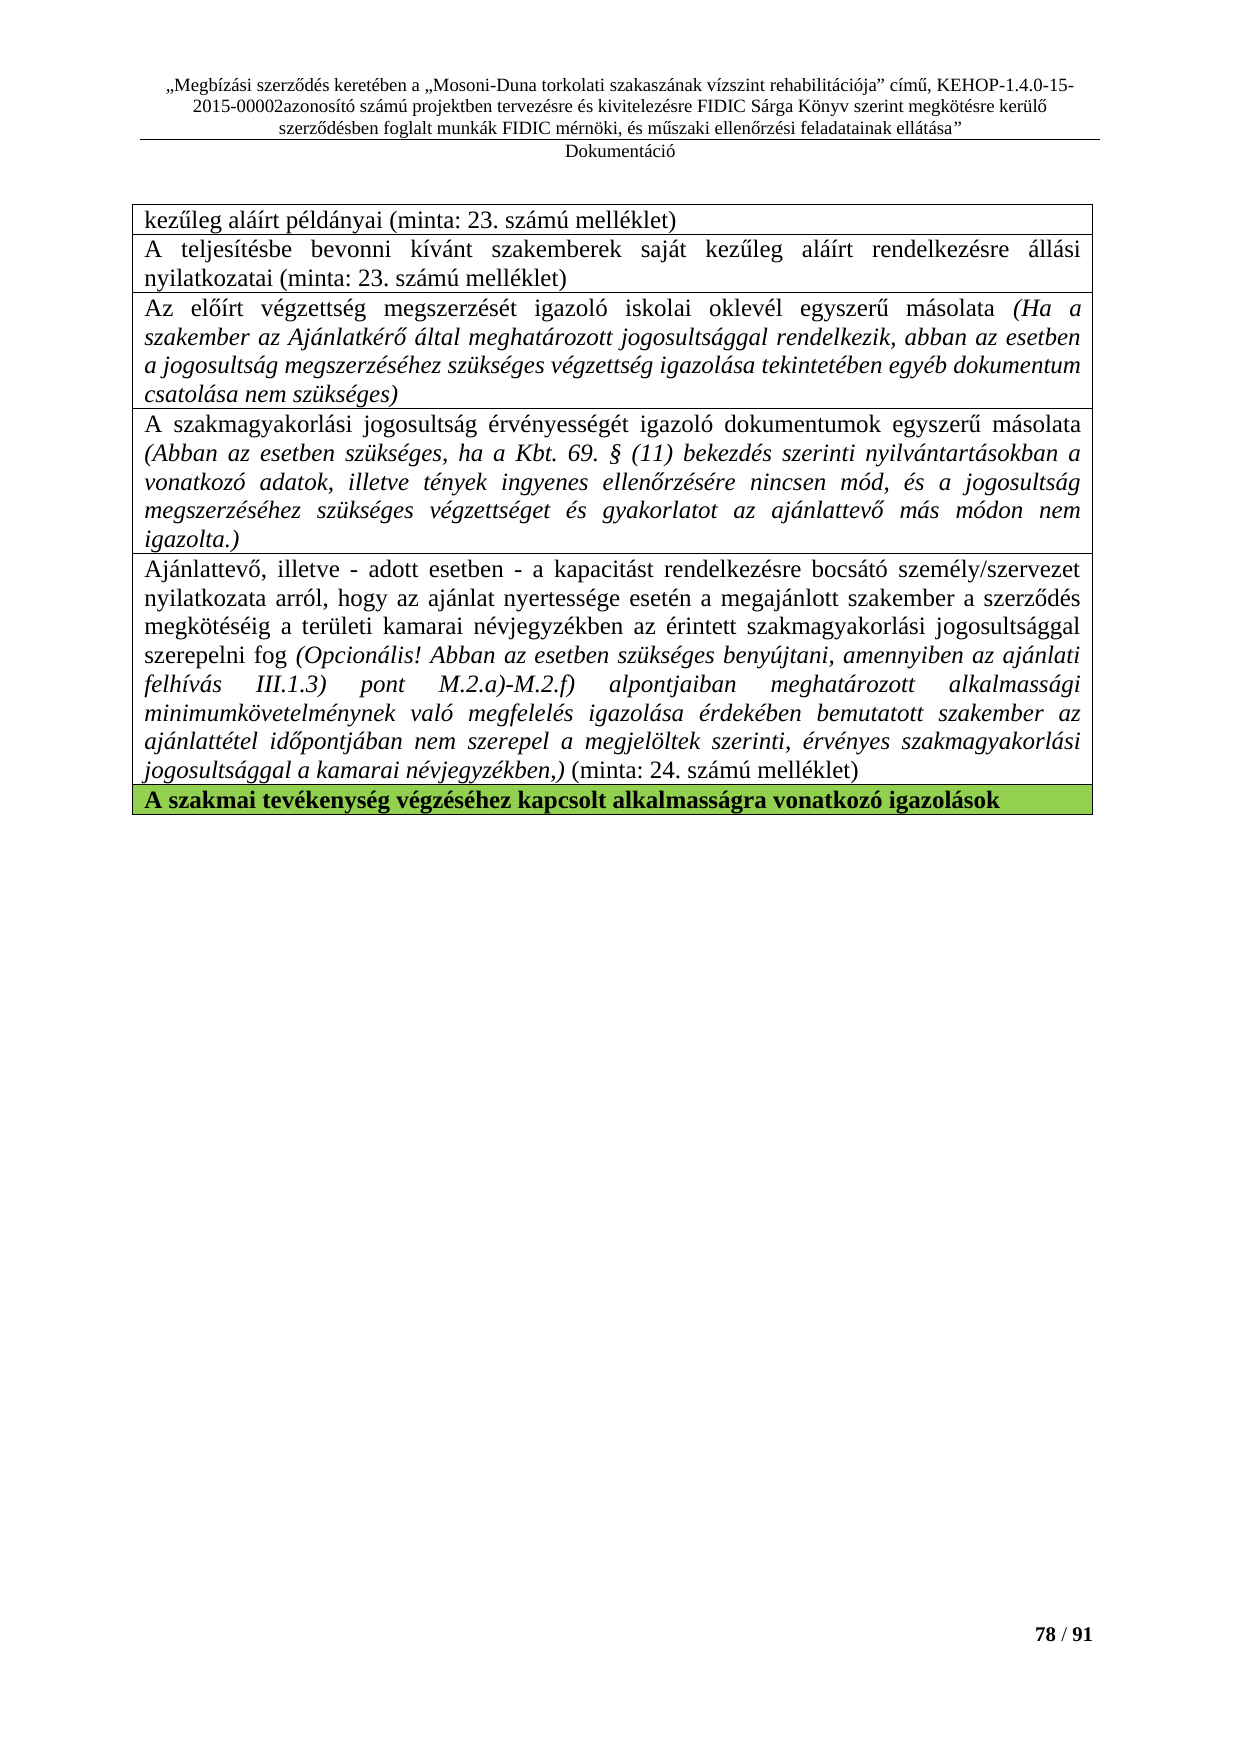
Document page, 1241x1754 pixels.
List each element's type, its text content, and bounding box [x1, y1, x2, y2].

table_cell A teljesítésbe bevonni kívánt szakemberek saját kezűleg aláírt rendelkezésre állási nyilatkozatai (minta: 23. számú melléklet) [133, 235, 1092, 292]
table_cell A szakmai tevékenység végzéséhez kapcsolt alkalmasságra vonatkozó igazolások [133, 785, 1092, 814]
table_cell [133, 205, 1092, 233]
table_cell Ajánlattevő, illetve - adott esetben - a kapacitást rendelkezésre bocsátó személy/szervezet nyilatkozata arról, hogy az ajánlat nyertessége esetén a megajánlott szakember a szerződés megkötéséig a területi kamarai névjegyzékben az érintett szakmagyakorlási jogosultsággal szerepelni fog (Opcionális! Abban az esetben szükséges benyújtani, amennyiben az ajánlati felhívás III.1.3) pont M.2.a)-M.2.f) alpontjaiban meghatározott alkalmassági minimumkövetelménynek való megfelelés igazolása érdekében bemutatott szakember az ajánlattétel időpontjában nem szerepel a megjelöltek szerinti, érvényes szakmagyakorlási jogosultsággal a kamarai névjegyzékben,) (minta: 24. számú melléklet) [133, 554, 1092, 784]
table_cell Az előírt végzettség megszerzését igazoló iskolai oklevél egyszerű másolata (Ha a szakember az Ajánlatkérő által meghatározott jogosultsággal rendelkezik, abban az esetben a jogosultság megszerzéséhez szükséges végzettség igazolása tekintetében egyéb dokumentum csatolása nem szükséges) [133, 293, 1092, 408]
table_cell A szakmagyakorlási jogosultság érvényességét igazoló dokumentumok egyszerű másolata (Abban az esetben szükséges, ha a Kbt. 69. § (11) bekezdés szerinti nyilvántartásokban a vonatkozó adatok, illetve tények ingyenes ellenőrzésére nincsen mód, és a jogosultság megszerzéséhez szükséges végzettséget és gyakorlatot az ajánlattevő más módon nem igazolta.) [133, 409, 1092, 553]
